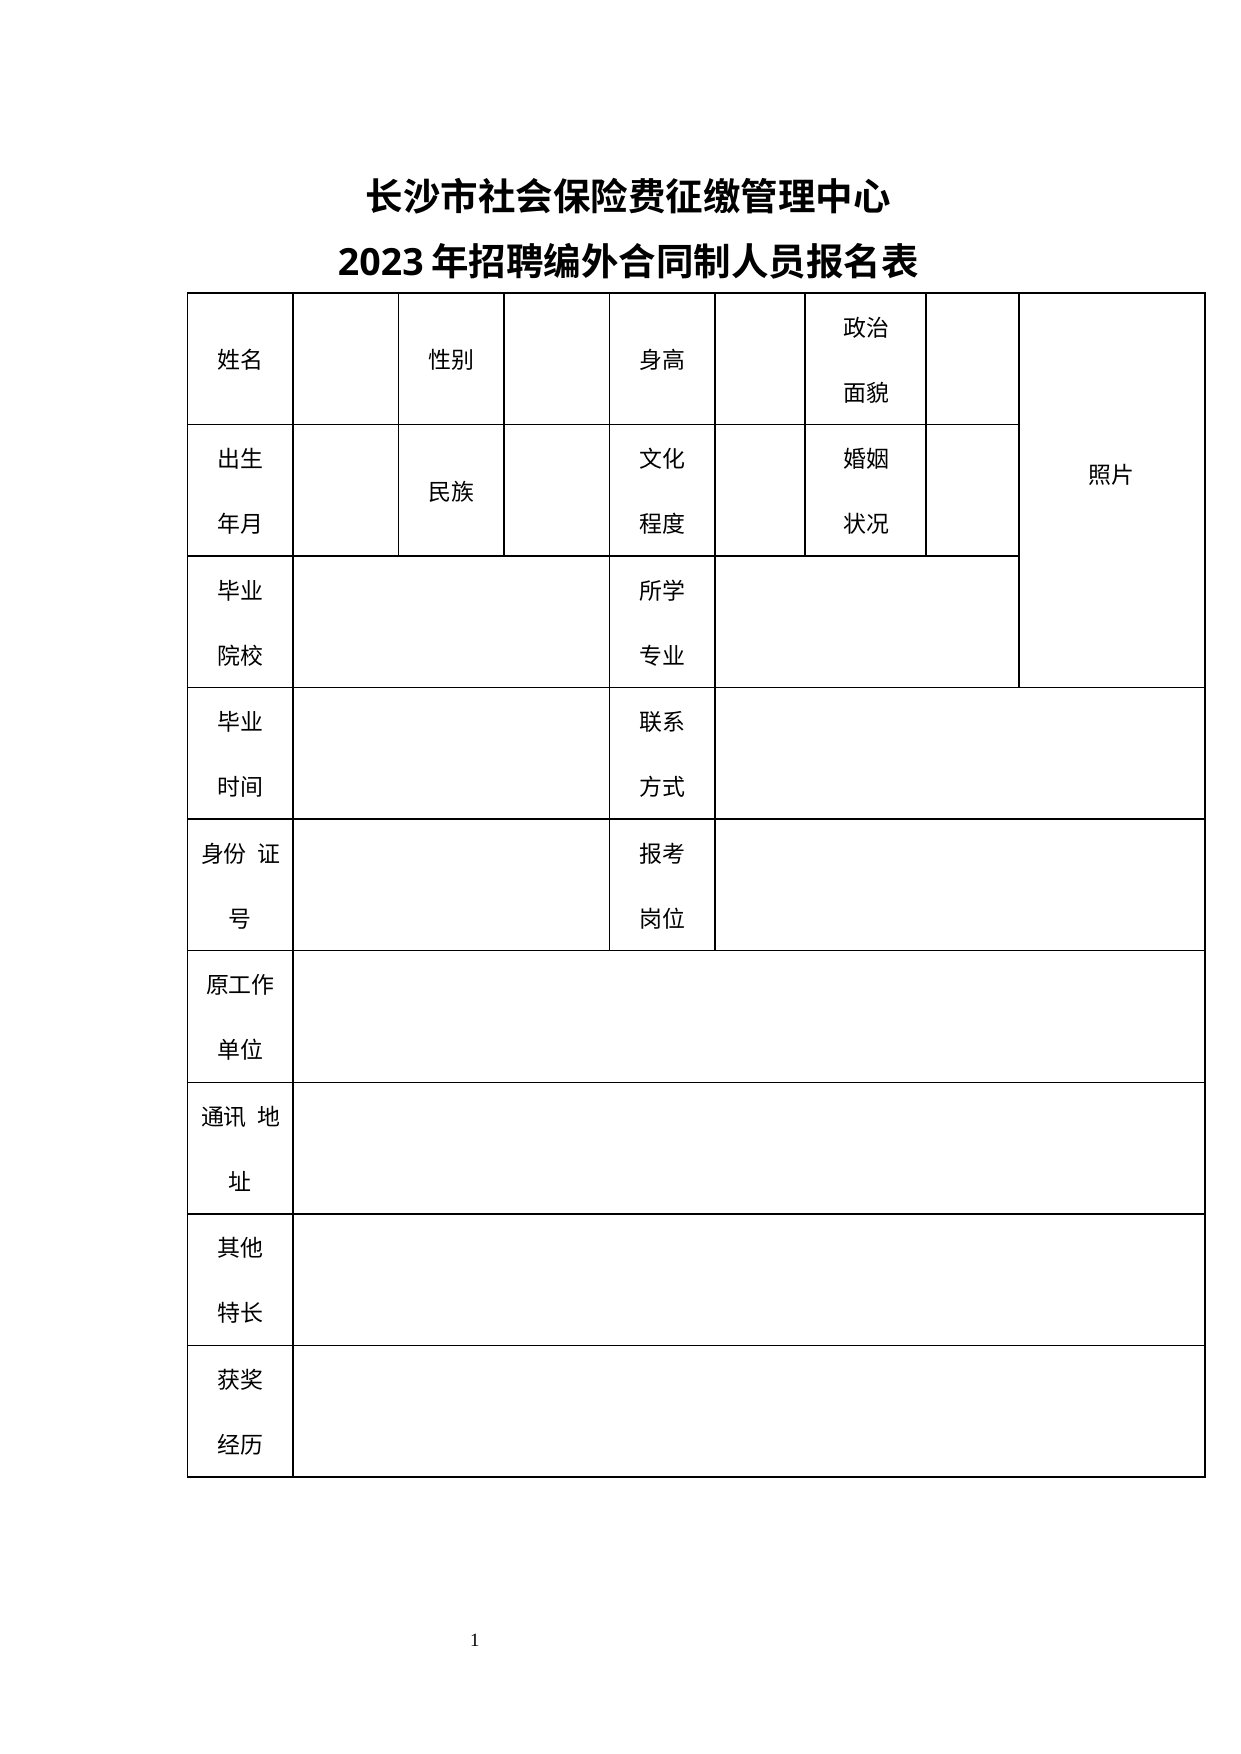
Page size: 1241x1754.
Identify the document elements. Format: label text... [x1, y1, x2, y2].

table_header [505, 294, 609, 423]
table_header 政治 面貌 [806, 294, 925, 423]
table_cell [505, 425, 609, 555]
table_cell [294, 425, 398, 555]
table_cell 身份 证号 [188, 820, 292, 950]
table_header 姓名 [188, 294, 292, 423]
table_cell [294, 1346, 1204, 1476]
table_cell [294, 951, 1204, 1081]
table_cell [294, 820, 609, 950]
table_cell 毕业 时间 [188, 688, 292, 818]
table_cell [716, 820, 1204, 950]
table_cell 原工作单位 [188, 951, 292, 1081]
table_header 身高 [610, 294, 714, 423]
table_cell [716, 425, 804, 555]
table_cell [716, 557, 1018, 687]
table_header 照片 [1020, 294, 1204, 687]
table_cell [294, 688, 609, 818]
table_cell 所学 专业 [610, 557, 714, 687]
table_header [716, 294, 804, 423]
table_cell 出生 年月 [188, 425, 292, 555]
table_cell 文化 程度 [610, 425, 714, 555]
table_cell [294, 557, 609, 687]
table_cell 报考 岗位 [610, 820, 714, 950]
table_cell 通讯 地址 [188, 1083, 292, 1213]
table_cell 婚姻 状况 [806, 425, 925, 555]
text 2023年招聘编外合同制人员报名表 [187, 227, 1069, 292]
table_cell 民族 [399, 425, 503, 555]
table_cell 其他 特长 [188, 1215, 292, 1344]
table_cell 毕业 院校 [188, 557, 292, 687]
table_cell [716, 688, 1204, 818]
table_cell 联系 方式 [610, 688, 714, 818]
table_cell 获奖 经历 [188, 1346, 292, 1476]
table_cell [294, 1083, 1204, 1213]
table_cell [927, 425, 1018, 555]
table_header [294, 294, 398, 423]
text 长沙市社会保险费征缴管理中心 [187, 162, 1069, 227]
table_header [927, 294, 1018, 423]
table_cell [294, 1215, 1204, 1344]
table_header 性别 [399, 294, 503, 423]
